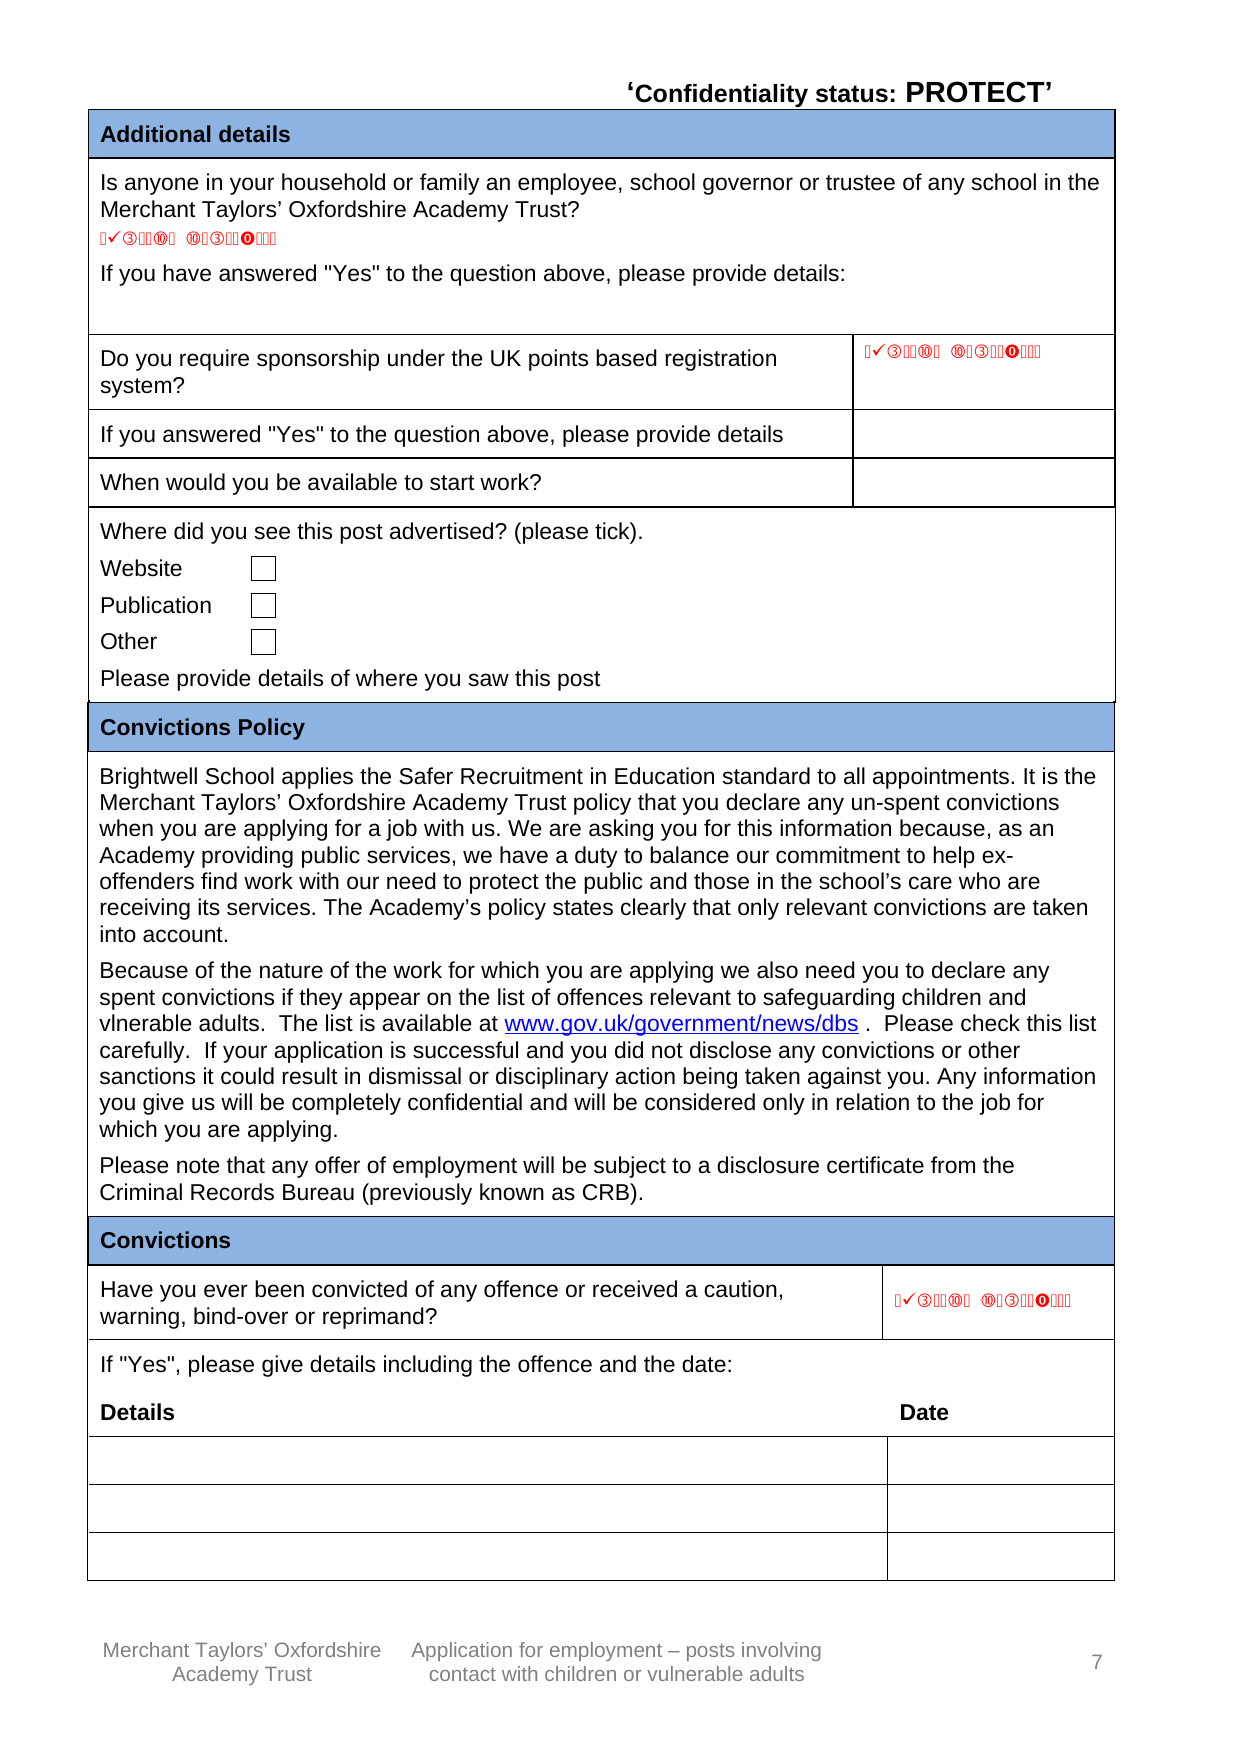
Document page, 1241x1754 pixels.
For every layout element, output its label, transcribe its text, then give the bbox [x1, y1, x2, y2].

table_cell [88, 1484, 887, 1532]
table_cell [88, 1532, 887, 1580]
table_cell [854, 459, 1114, 506]
table_cell If you answered "Yes" to the question above, please provide details [89, 410, 852, 457]
table_cell Date [887, 1388, 1114, 1436]
table_cell Is anyone in your household or family an employee, school governor or trustee of any school in the Merchant Taylors’ Oxfordshire Academy Trust? If you have answered "Yes" to the question above, please provide details: [89, 159, 1114, 333]
table_cell [888, 1437, 1114, 1484]
table_cell [883, 1266, 1114, 1339]
table_header Additional details [89, 110, 1114, 157]
table_cell Brightwell School applies the Safer Recruitment in Education standard to all appointments. It is the Merchant Taylors’ Oxfordshire Academy Trust policy that you declare any un-spent convictions when you are applying for a job with us. We are asking you for this information because, as an Academy providing public services, we have a duty to balance our commitment to help ex-offenders find work with our need to protect the public and those in the school’s care who are receiving its services. The Academy’s policy states clearly that only relevant convictions are taken into account. Because of the nature of the work for which you are applying we also need you to declare any spent convictions if they appear on the list of offences relevant to safeguarding children and vlnerable adults. The list is available at www.gov.uk/government/news/dbs . Please check this list carefully. If your application is successful and you did not disclose any convictions or other sanctions it could result in dismissal or disciplinary action being taken against you. Any information you give us will be completely confidential and will be considered only in relation to the job for which you are applying. Please note that any offer of employment will be subject to a disclosure certificate from the Criminal Records Bureau (previously known as CRB). [88, 752, 1114, 1216]
table_cell Convictions Policy [89, 703, 1114, 751]
table_cell When would you be available to start work? [89, 459, 852, 506]
table_cell [888, 1485, 1114, 1532]
table_cell If "Yes", please give details including the offence and the date: [88, 1339, 1114, 1388]
table_cell Convictions [89, 1217, 1114, 1264]
table_cell Have you ever been convicted of any offence or received a caution, warning, bind-over or reprimand? [88, 1266, 882, 1339]
table_cell [88, 1436, 887, 1484]
table_cell [854, 335, 1114, 408]
table_cell [854, 410, 1114, 457]
table_cell Details [88, 1388, 887, 1436]
table_cell [888, 1533, 1114, 1580]
table_cell Where did you see this post advertised? (please tick). Website Publication Other Please provide details of where you saw this post [89, 508, 1115, 702]
table_cell Do you require sponsorship under the points based registration system? [89, 335, 852, 408]
